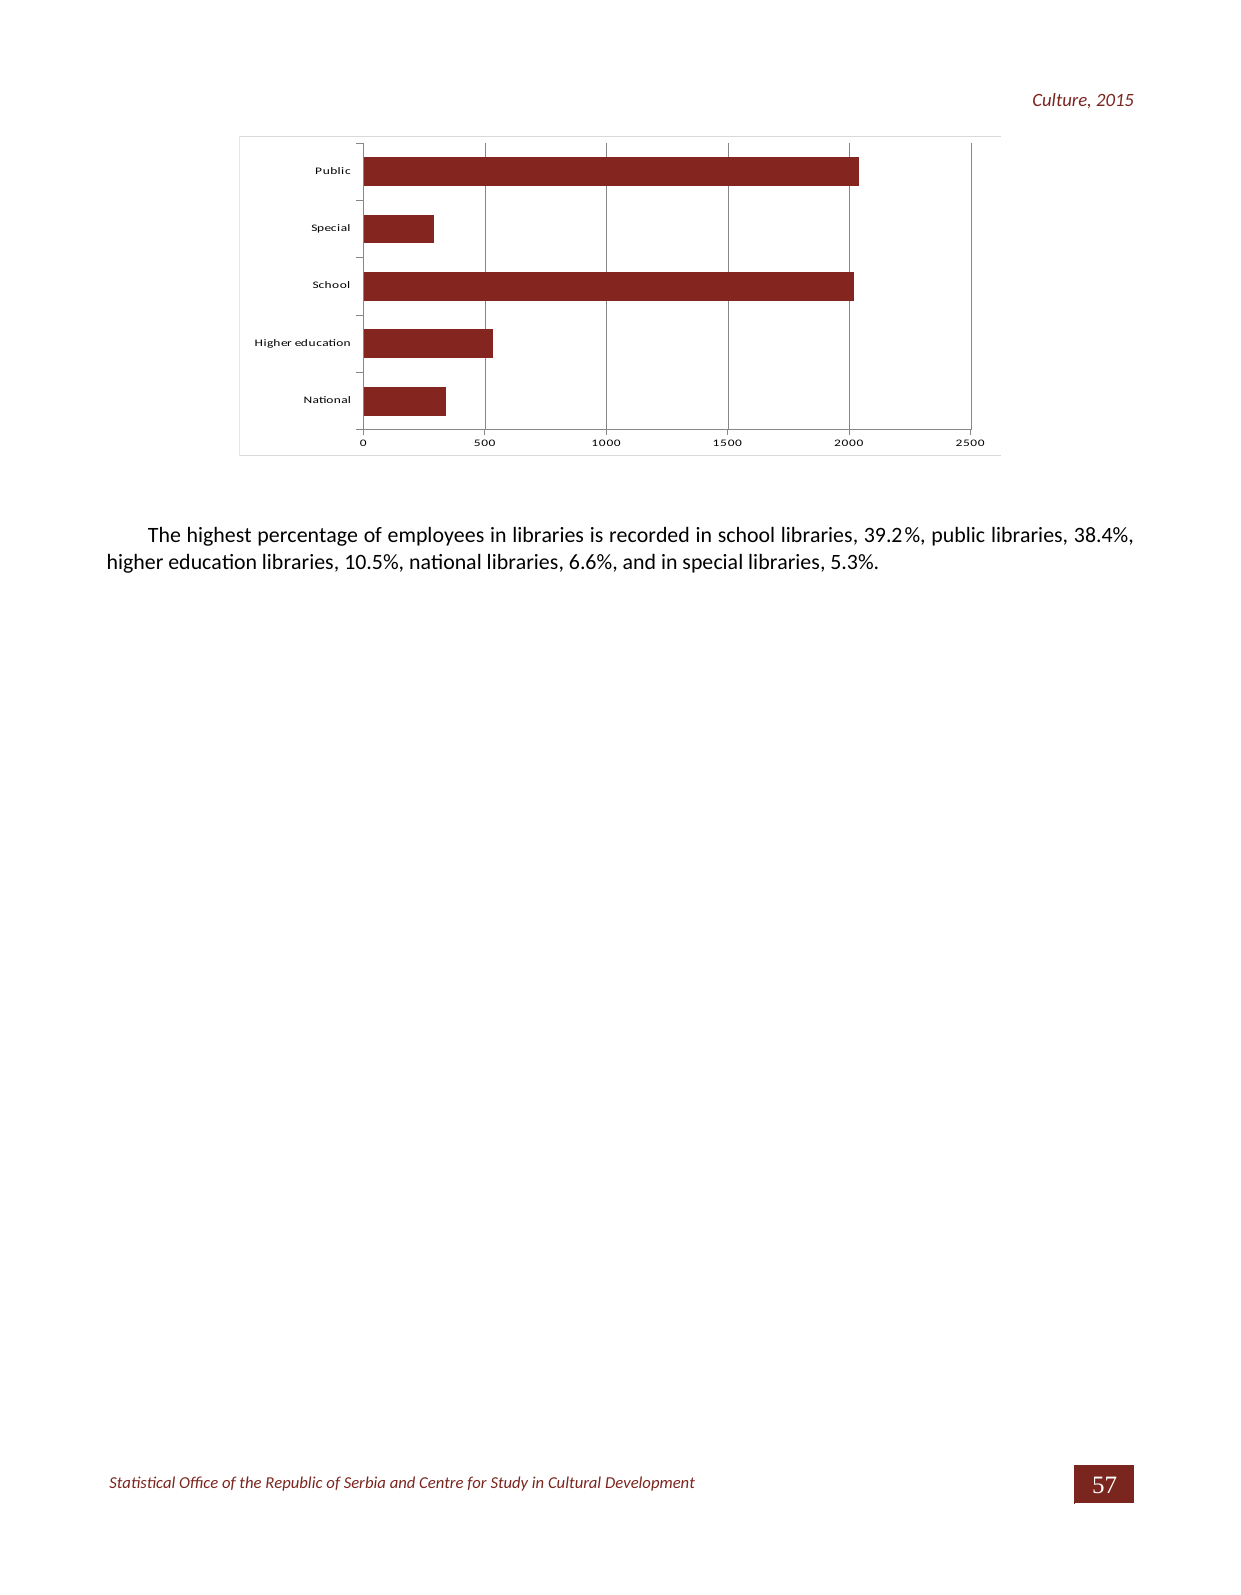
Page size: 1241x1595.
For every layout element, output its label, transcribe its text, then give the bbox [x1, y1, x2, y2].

text The highest percentage of employees in libraries is recorded in school libraries, 39.2%, public libraries, 38.4%, higher education libraries, 10.5%, national libraries, 6.6%, and in special libraries, 5.3%. [106, 520, 1134, 574]
